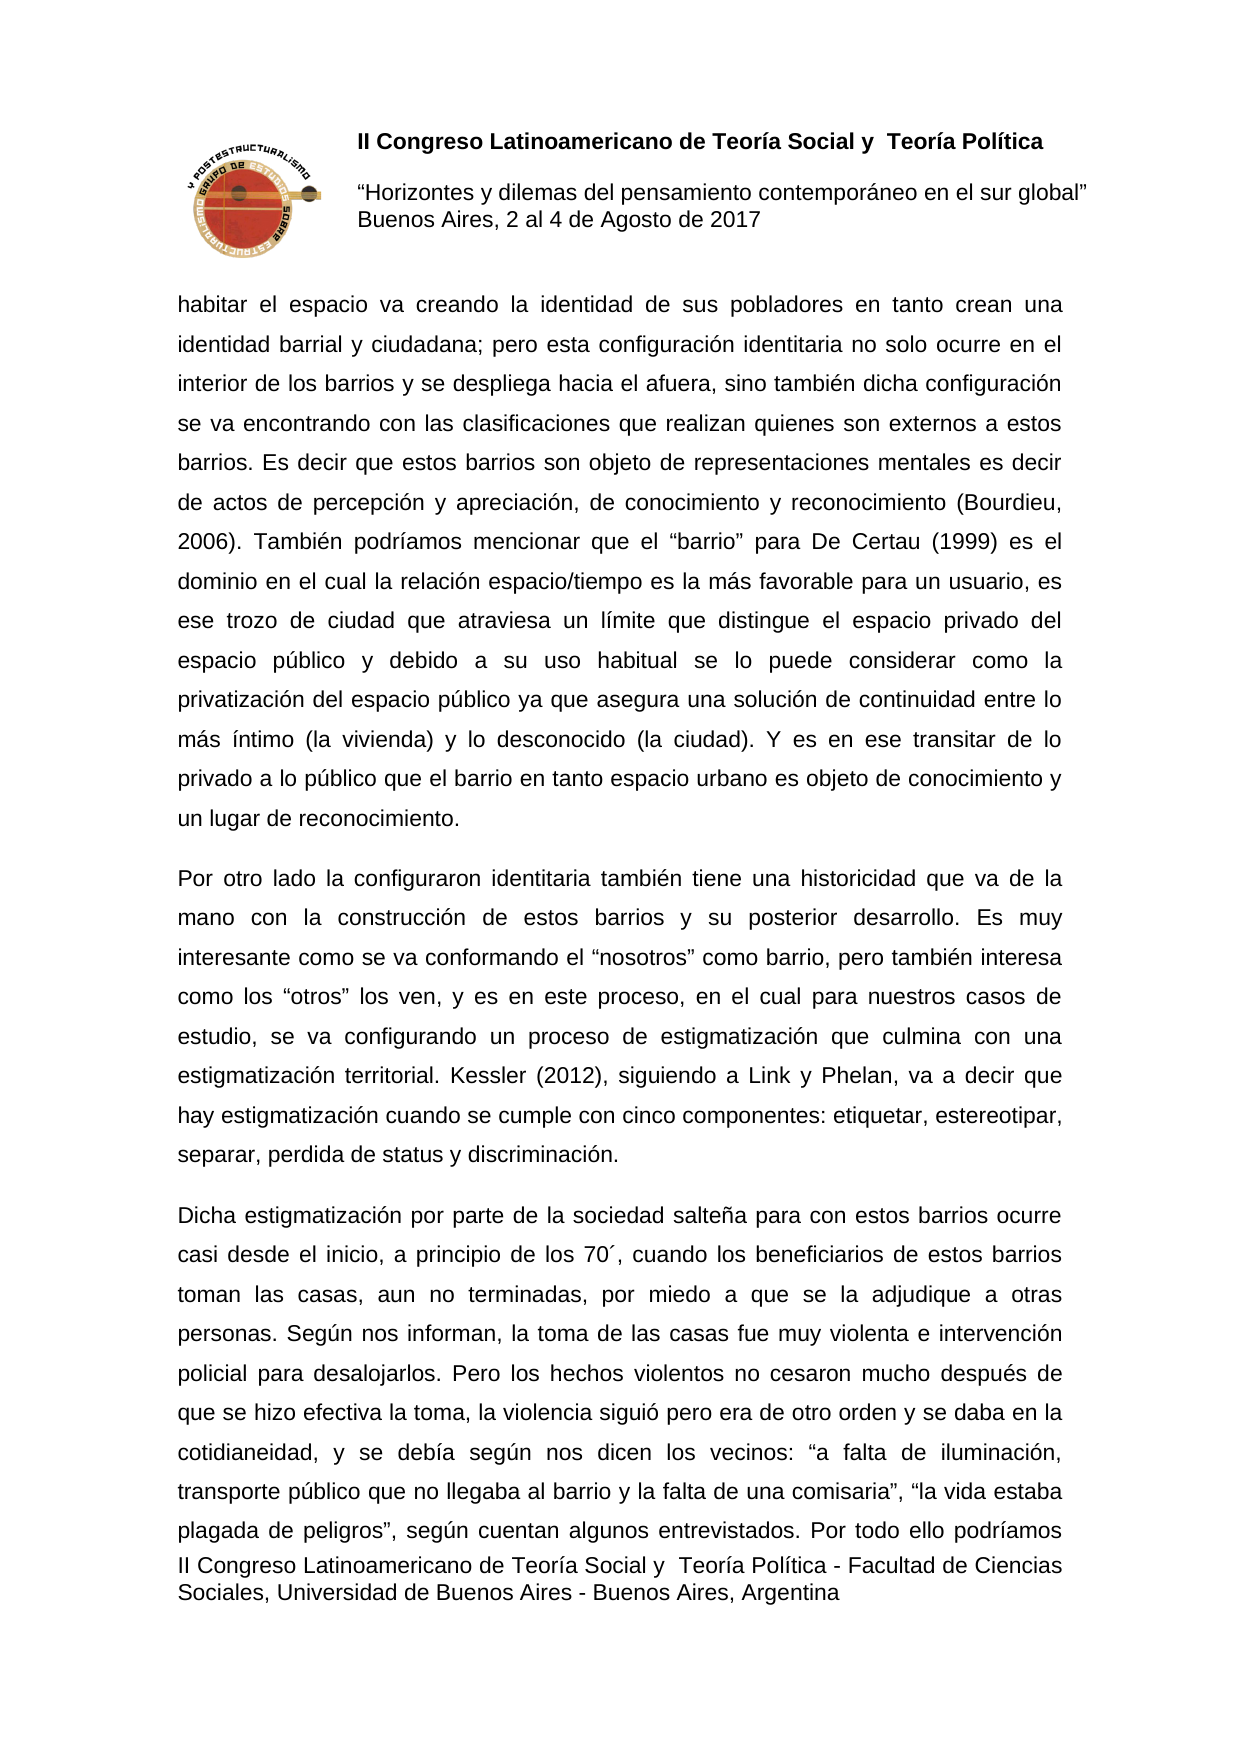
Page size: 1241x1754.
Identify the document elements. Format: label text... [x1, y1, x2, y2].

picture [177, 102, 322, 265]
text Por otro lado la configuraron identitaria también tiene una historicidad que va de la mano con la construcción de estos barrios y su posterior desarrollo. Es muy interesante como se va conformando el “nosotros” como barrio, pero también interesa como los “otros” los ven, y es en este proceso, en el cual para nuestros casos de estudio, se va configurando un proceso de estigmatización que culmina con una estigmatización territorial. Kessler (2012), siguiendo a Link y Phelan, va a decir que hay estigmatización cuando se cumple con cinco componentes: etiquetar, estereotipar, separar, perdida de status y discriminación. [177, 865, 1063, 1168]
